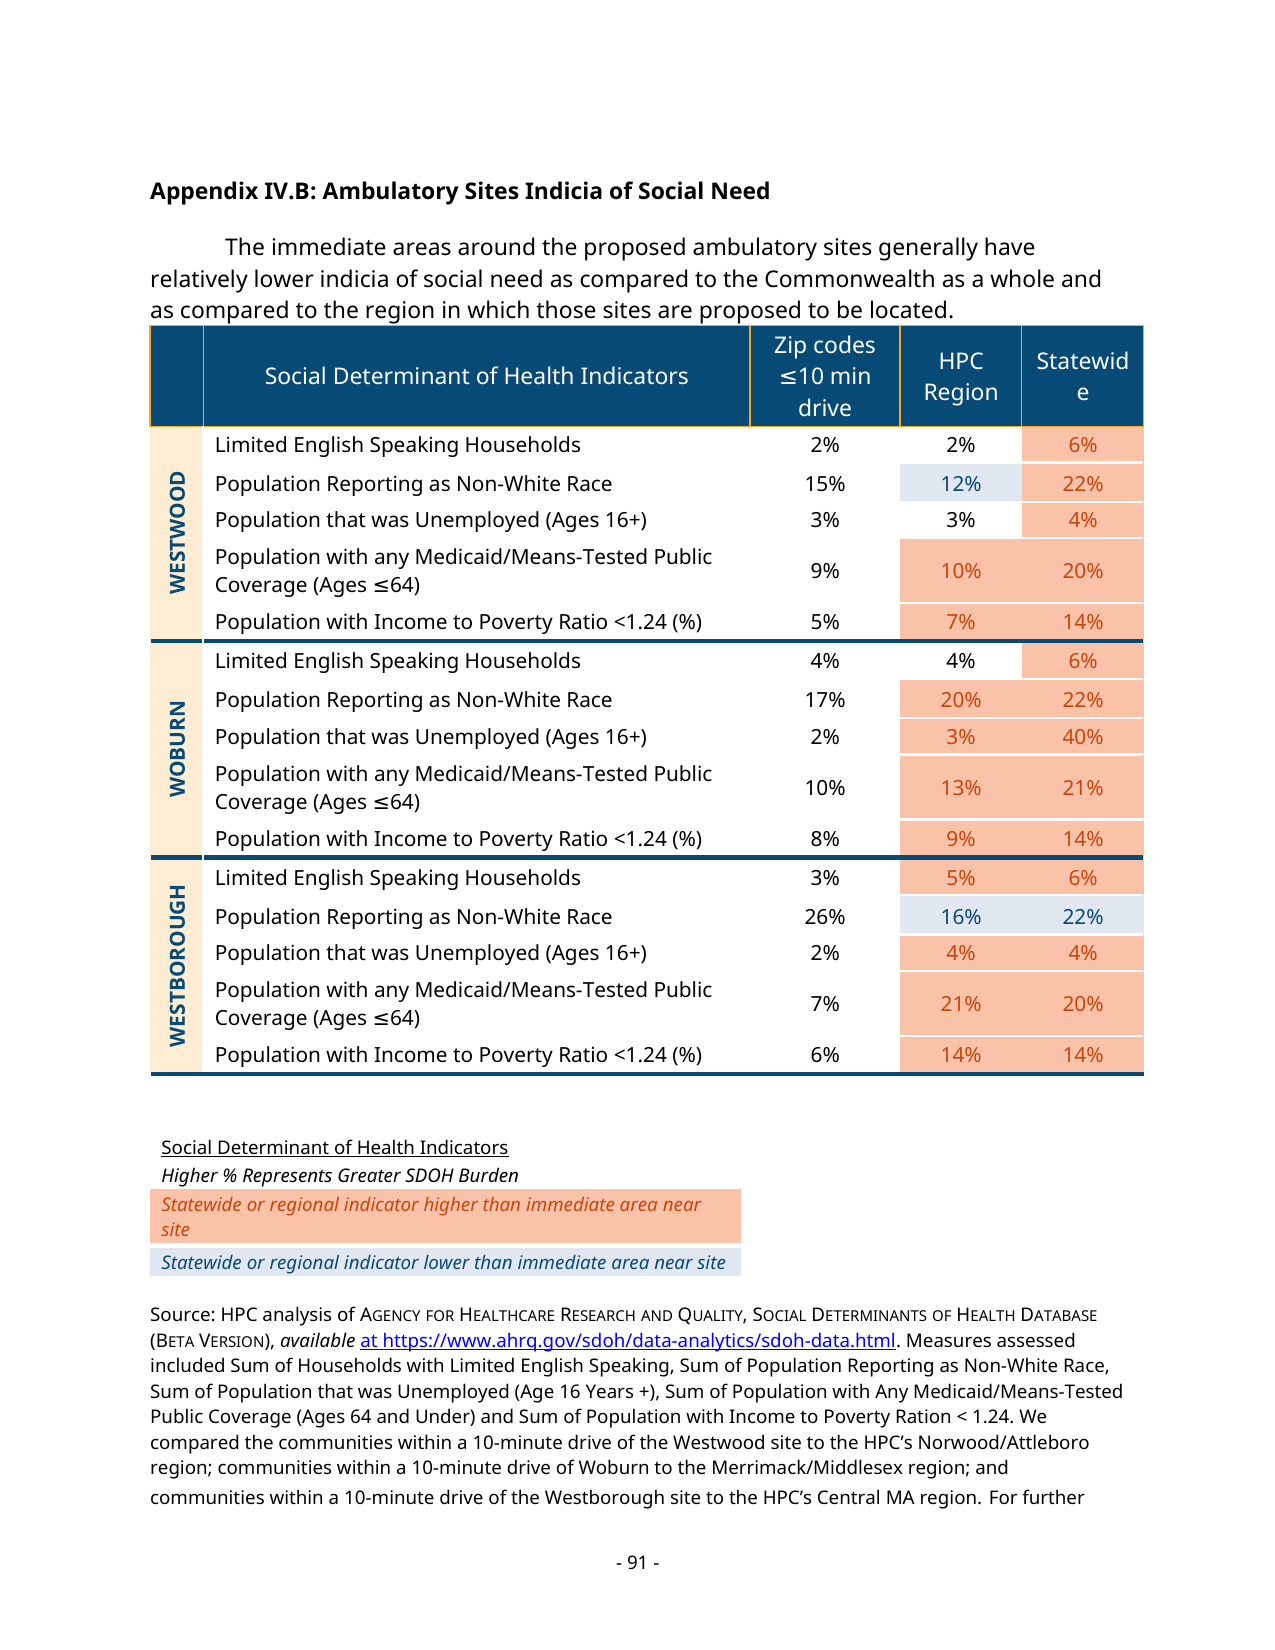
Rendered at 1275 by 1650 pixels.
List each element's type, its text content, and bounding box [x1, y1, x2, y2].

table_header HPC Region [901, 326, 1021, 426]
table_cell 4% [900, 936, 1022, 970]
table_cell 9% [750, 537, 900, 602]
table_cell 17% [750, 678, 900, 717]
table_cell Limited English Speaking Households [204, 860, 750, 894]
table_cell 22% [1022, 461, 1144, 501]
table_cell 20% [1022, 537, 1144, 602]
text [150, 1301, 1125, 1511]
table_cell Population with any Medicaid/Means-Tested Public Coverage (Ages ≤64) [204, 754, 750, 818]
table_cell 2% [750, 427, 900, 461]
table_cell 4% [900, 643, 1022, 678]
table_cell 3% [750, 501, 900, 537]
table_cell Population that was Unemployed (Ages 16+) [204, 501, 750, 537]
text The immediate areas around the proposed ambulatory sites generally have relatively lower indicia of social need as compared to the Commonwealth as a whole and as compared to the region in which those sites are proposed to be located. [150, 231, 1125, 325]
table_cell WESTBOROUGH [150, 855, 202, 1072]
table_cell 5% [750, 602, 900, 639]
table_cell 21% [1022, 754, 1144, 818]
table_cell 15% [750, 461, 900, 501]
table_header Social Determinant of Health Indicators [204, 326, 749, 426]
table_cell Population that was Unemployed (Ages 16+) [204, 934, 750, 970]
table_cell 10% [900, 539, 1022, 602]
table_cell 7% [900, 604, 1022, 639]
table_cell 16% [900, 896, 1022, 933]
table_cell 21% [900, 972, 1022, 1035]
table_cell 6% [1022, 427, 1144, 461]
table_cell 10% [750, 754, 900, 818]
table_header Social Determinant of Health Indicators [150, 1133, 741, 1161]
table_cell Population Reporting as Non-White Race [204, 678, 750, 717]
table_cell 2% [750, 934, 900, 970]
table_header Zip codes ≤10 min drive [751, 326, 899, 426]
table_cell Population with Income to Poverty Ratio <1.24 (%) [204, 602, 750, 639]
table_cell Higher % Represents Greater SDOH Burden [150, 1161, 741, 1189]
table_cell WOBURN [150, 639, 202, 855]
table_cell Population Reporting as Non-White Race [204, 461, 750, 501]
table_cell 14% [1022, 819, 1144, 855]
table_cell 6% [1022, 855, 1144, 894]
table_cell Statewide or regional indicator lower than immediate area near site [150, 1248, 741, 1276]
table_header Statewide [1022, 326, 1143, 426]
table_cell 12% [900, 464, 1022, 501]
table_cell Population with Income to Poverty Ratio <1.24 (%) [204, 819, 750, 855]
text Appendix IV.B: Ambulatory Sites Indicia of Social Need [150, 175, 1125, 206]
table_cell Statewide or regional indicator higher than immediate area near site [150, 1189, 741, 1243]
table_cell Population with any Medicaid/Means-Tested Public Coverage (Ages ≤64) [204, 537, 750, 602]
table_cell Population that was Unemployed (Ages 16+) [204, 717, 750, 753]
table_cell 22% [1022, 894, 1144, 933]
table_cell 20% [1022, 970, 1144, 1035]
table_cell 20% [900, 680, 1022, 717]
table_cell 13% [900, 756, 1022, 818]
table_cell Limited English Speaking Households [204, 643, 750, 678]
table_cell 9% [900, 821, 1022, 855]
table_cell 2% [750, 717, 900, 753]
table_cell 14% [1022, 1035, 1144, 1072]
table_cell 3% [900, 719, 1022, 753]
table_cell 14% [1022, 602, 1144, 639]
table_cell Population with Income to Poverty Ratio <1.24 (%) [204, 1035, 750, 1072]
table_cell Limited English Speaking Households [204, 427, 750, 461]
table_cell 4% [750, 643, 900, 678]
table_cell 22% [1022, 678, 1144, 717]
table_cell 2% [900, 427, 1022, 461]
table_cell 3% [900, 503, 1022, 537]
table_cell 14% [900, 1037, 1022, 1072]
table_header [151, 326, 203, 426]
table_cell 6% [1022, 639, 1144, 678]
table_cell 7% [750, 970, 900, 1035]
table_cell 4% [1022, 501, 1144, 537]
table_cell Population Reporting as Non-White Race [204, 894, 750, 933]
table_cell Population with any Medicaid/Means-Tested Public Coverage (Ages ≤64) [204, 970, 750, 1035]
table_cell 4% [1022, 934, 1144, 970]
table_cell 26% [750, 894, 900, 933]
table_cell 6% [750, 1035, 900, 1072]
table_cell 5% [900, 860, 1022, 894]
table_cell 3% [750, 860, 900, 894]
table_cell 40% [1022, 717, 1144, 753]
table_cell 8% [750, 819, 900, 855]
table_cell WESTWOOD [150, 427, 202, 639]
